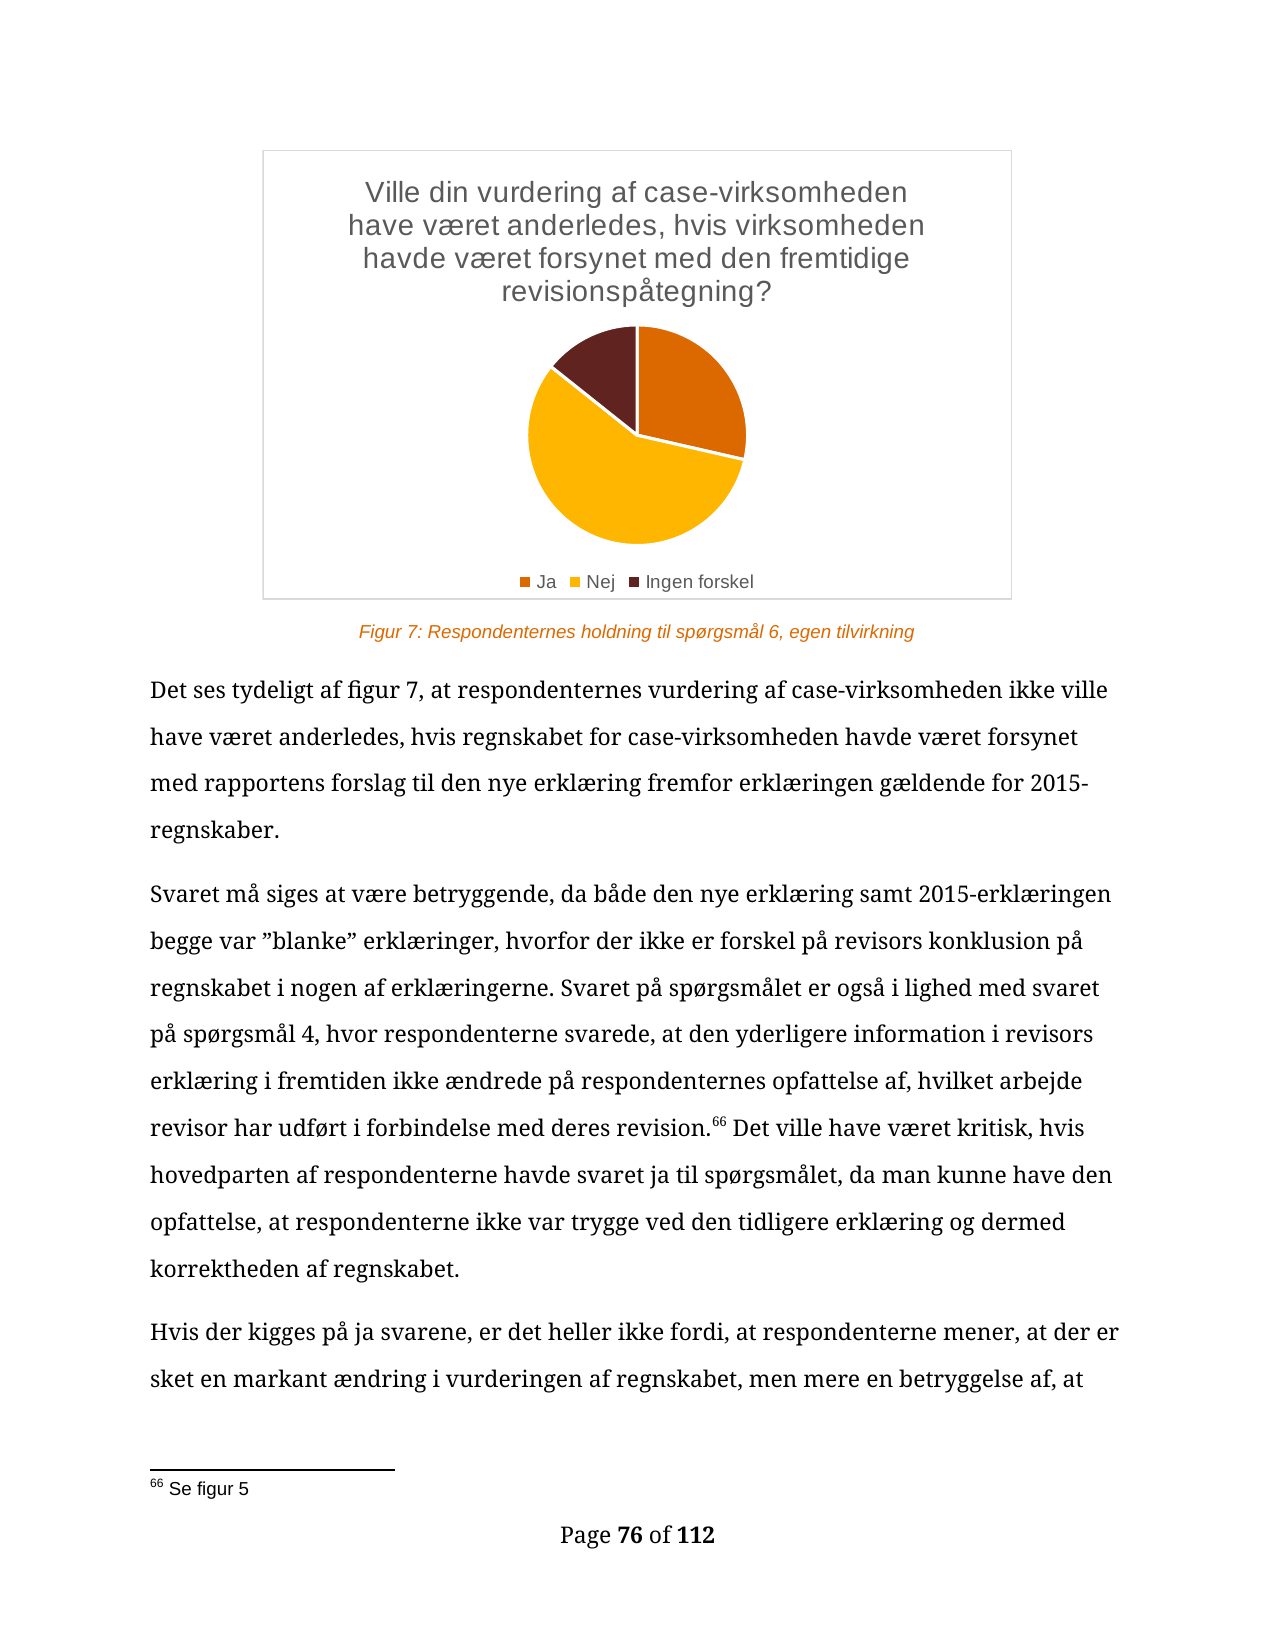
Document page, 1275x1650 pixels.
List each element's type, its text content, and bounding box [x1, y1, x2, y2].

text Det ses tydeligt af figur 7, at respondenternes vurdering af case-virksomheden ikke ville have været anderledes, hvis regnskabet for case-virksomheden havde været forsynet med rapportens forslag til den nye erklæring fremfor erklæringen gældende for 2015-regnskaber. [150, 674, 1125, 846]
text Svaret må siges at være betryggende, da både den nye erklæring samt 2015-erklæringen begge var ”blanke” erklæringer, hvorfor der ikke er forskel på revisors konklusion på regnskabet i nogen af erklæringerne. Svaret på spørgsmålet er også i lighed med svaret på spørgsmål 4, hvor respondenterne svarede, at den yderligere information i revisors erklæring i fremtiden ikke ændrede på respondenternes opfattelse af, hvilket arbejde revisor har udført i forbindelse med deres revision. Det ville have været kritisk, hvis hovedparten af respondenterne havde svaret ja til spørgsmålet, da man kunne have den opfattelse, at respondenterne ikke var trygge ved den tidligere erklæring og dermed korrektheden af regnskabet. [150, 878, 1125, 1284]
text Figur 7: Respondenternes holdning til spørgsmål 6, egen tilvirkning [150, 621, 1125, 642]
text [150, 1316, 1125, 1394]
